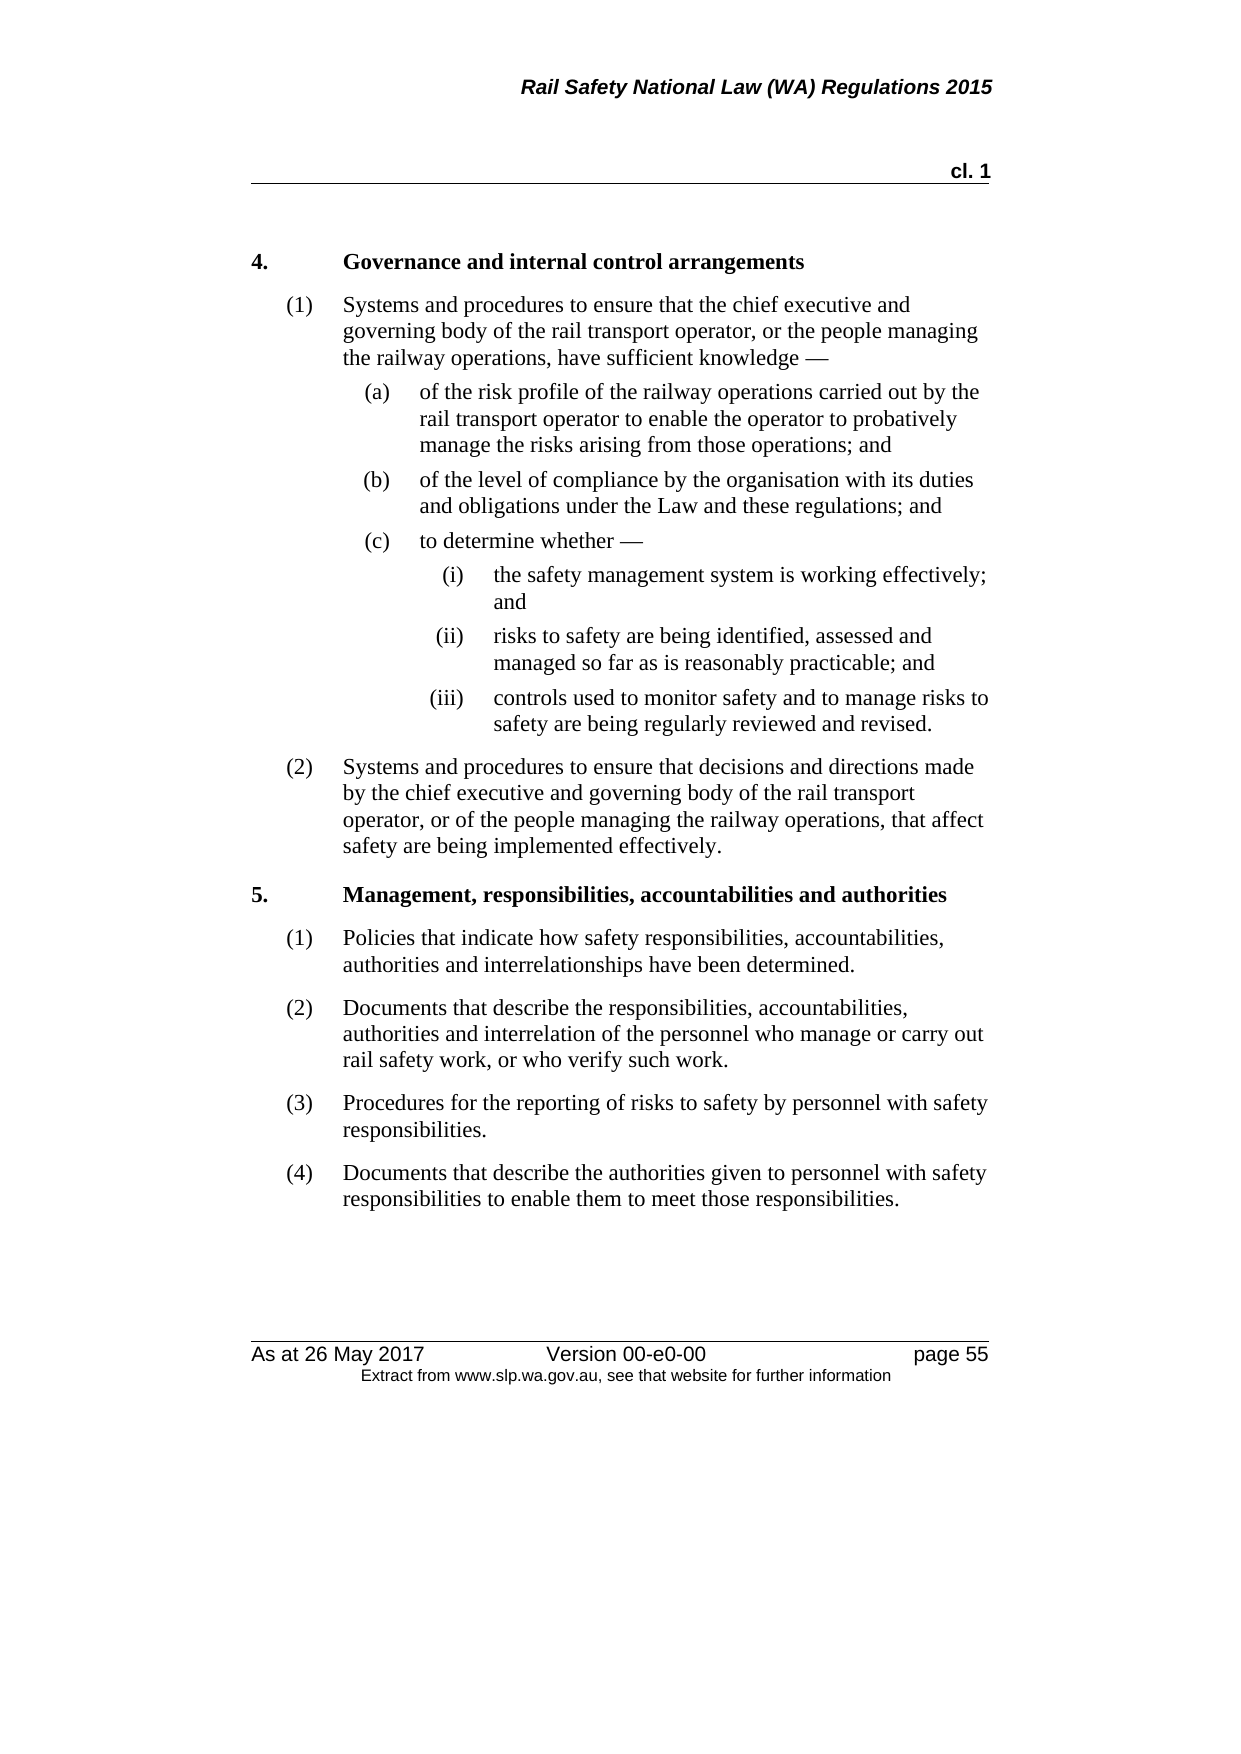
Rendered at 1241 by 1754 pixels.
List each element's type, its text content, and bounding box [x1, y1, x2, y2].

text (2) Documents that describe the responsibilities, accountabilities, authorities and interrelation of the personnel who manage or carry out rail safety work, or who verify such work. [251, 994, 989, 1073]
text (c) to determine whether — [251, 527, 989, 553]
text (i) the safety management system is working effectively; and [251, 562, 989, 614]
text (1) Policies that indicate how safety responsibilities, accountabilities, authorities and interrelationships have been determined. [251, 924, 989, 977]
text (4) Documents that describe the authorities given to personnel with safety responsibilities to enable them to meet those responsibilities. [251, 1159, 989, 1212]
text (3) Procedures for the reporting of risks to safety by personnel with safety responsibilities. [251, 1089, 989, 1142]
subtitle 4. Governance and internal control arrangements [251, 248, 989, 274]
subtitle 5. Management, responsibilities, accountabilities and authorities [251, 881, 989, 908]
text (ii) risks to safety are being identified, assessed and managed so far as is reasonably practicable; and [251, 623, 989, 675]
text (iii) controls used to monitor safety and to manage risks to safety are being regularly reviewed and revised. [251, 684, 989, 736]
text (1) Systems and procedures to ensure that the chief executive and governing body of the rail transport operator, or the people managing the railway operations, have sufficient knowledge — [251, 291, 989, 370]
text (2) Systems and procedures to ensure that decisions and directions made by the chief executive and governing body of the rail transport operator, or of the people managing the railway operations, that affect safety are being implemented effectively. [251, 753, 989, 858]
text (a) of the risk profile of the railway operations carried out by the rail transport operator to enable the operator to probatively manage the risks arising from those operations; and [251, 378, 989, 457]
text (b) of the level of compliance by the organisation with its duties and obligations under the Law and these regulations; and [251, 466, 989, 518]
